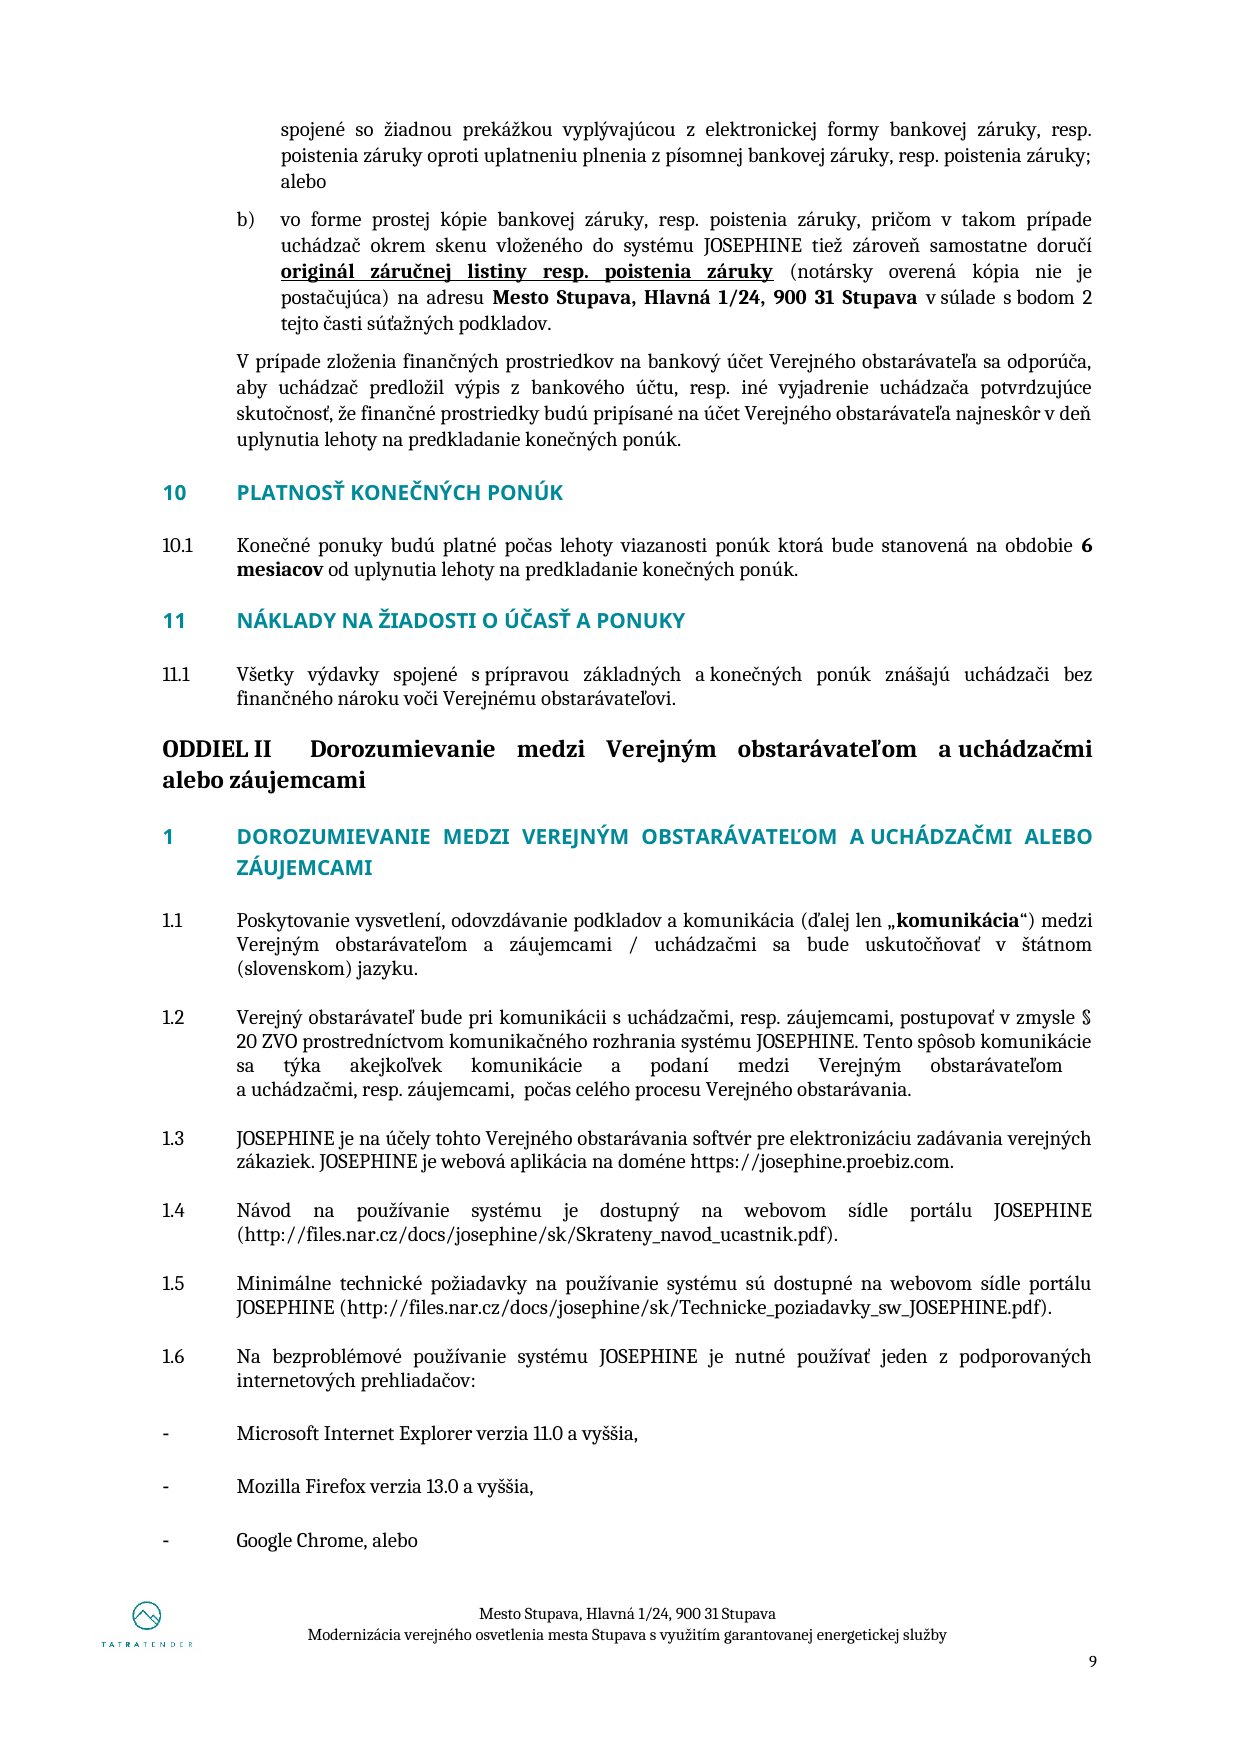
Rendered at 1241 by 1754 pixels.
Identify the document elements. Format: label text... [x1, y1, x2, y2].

subtitle Microsoft Internet Explorer verzia 11.0 a vyššia, [162, 1418, 1093, 1446]
subtitle Dorozumievanie medzi Verejným obstarávateľom a uchádzačmi alebo záujemcami [162, 822, 1093, 881]
subtitle Platnosť konečných ponúk [162, 478, 1093, 507]
subtitle vo forme prostej kópie bankovej záruky, resp. poistenia záruky, pričom v takom prípade uchádzač okrem skenu vloženého do systému JOSEPHINE tiež zároveň samostatne doručí originál záručnej listiny resp. poistenia záruky (notársky overená kópia nie je postačujúca) na adresu Mesto Stupava, Hlavná 1/24, 900 31 Stupava v súlade s bodom 21 tejto časti súťažných podkladov. [236, 208, 1093, 335]
subtitle Návod na používanie systému je dostupný na webovom sídle portálu JOSEPHINE (http://files.nar.cz/docs/josephine/sk/Skrateny_navod_ucastnik.pdf). [162, 1199, 1093, 1247]
subtitle Verejný obstarávateľ bude pri komunikácii s uchádzačmi, resp. záujemcami, postupovať v zmysle § 20 ZVO prostredníctvom komunikačného rozhrania systému JOSEPHINE. Tento spôsob komunikácie sa týka akejkoľvek komunikácie a podaní medzi Verejným obstarávateľom a uchádzačmi, resp. záujemcami, počas celého procesu Verejného obstarávania. [162, 1005, 1093, 1101]
subtitle Všetky výdavky spojené s prípravou základných a konečných ponúk znášajú uchádzači bez finančného nároku voči Verejnému obstarávateľovi. [162, 662, 1093, 710]
subtitle Google Chrome, alebo [162, 1525, 1093, 1553]
subtitle JOSEPHINE je na účely tohto Verejného obstarávania softvér pre elektronizáciu zadávania verejných zákaziek. JOSEPHINE je webová aplikácia na doméne https://josephine.proebiz.com. [162, 1126, 1093, 1174]
subtitle Konečné ponuky budú platné počas lehoty viazanosti ponúk ktorá bude stanovená na obdobie 6 mesiacov od uplynutia lehoty na predkladanie konečných ponúk. [162, 534, 1093, 582]
subtitle Mozilla Firefox verzia 13.0 a vyššia, [162, 1471, 1093, 1500]
subtitle Na bezproblémové používanie systému JOSEPHINE je nutné používať jeden z podporovaných internetových prehliadačov: [162, 1345, 1093, 1393]
subtitle Náklady na žiadosti o účasť a ponuky [162, 607, 1093, 635]
text V prípade zloženia finančných prostriedkov na bankový účet Verejného obstarávateľa sa odporúča, aby uchádzač predložil výpis z bankového účtu, resp. iné vyjadrenie uchádzača potvrdzujúce skutočnosť, že finančné prostriedky budú pripísané na účet Verejného obstarávateľa najneskôr v deň uplynutia lehoty na predkladanie konečných ponúk. [236, 350, 1093, 451]
subtitle Poskytovanie vysvetlení, odovzdávanie podkladov a komunikácia (ďalej len „komunikácia“) medzi Verejným obstarávateľom a záujemcami / uchádzačmi sa bude uskutočňovať v štátnom (slovenskom) jazyku. [162, 908, 1093, 980]
subtitle Minimálne technické požiadavky na používanie systému sú dostupné na webovom sídle portálu JOSEPHINE (http://files.nar.cz/docs/josephine/sk/Technicke_poziadavky_sw_JOSEPHINE.pdf). [162, 1272, 1093, 1320]
subtitle Dorozumievanie medzi Verejným obstarávateľom a uchádzačmi alebo záujemcami [162, 735, 1093, 795]
picture [80, 1577, 213, 1671]
